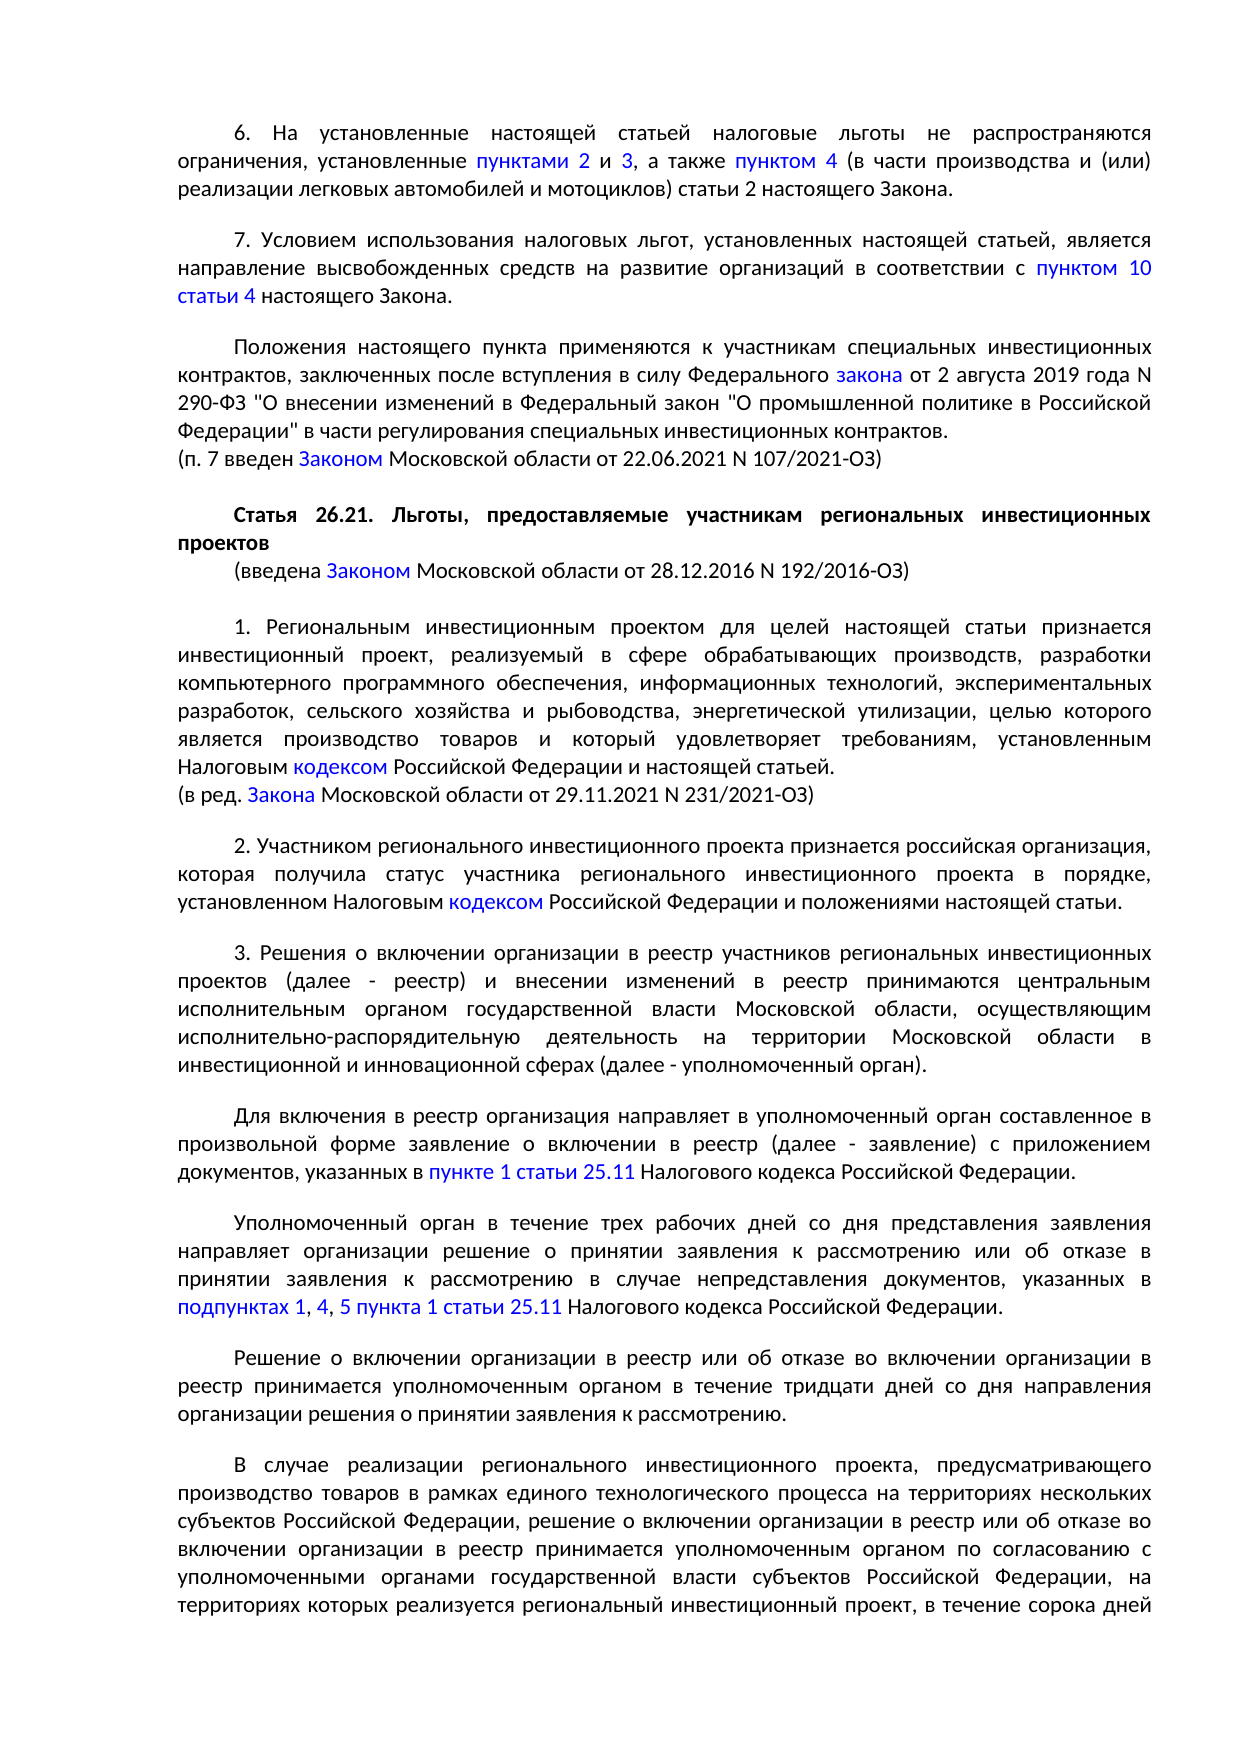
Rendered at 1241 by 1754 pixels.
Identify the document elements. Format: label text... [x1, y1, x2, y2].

title Статья 26.21. Льготы, предоставляемые участникам региональных инвестиционных проектов [177, 500, 1152, 556]
text 2. Участником регионального инвестиционного проекта признается российская организация, которая получила статус участника регионального инвестиционного проекта в порядке, установленном Налоговым кодексом Российской Федерации и положениями настоящей статьи. [177, 831, 1152, 915]
text 3. Решения о включении организации в реестр участников региональных инвестиционных проектов (далее - реестр) и внесении изменений в реестр принимаются центральным исполнительным органом государственной власти Московской области, осуществляющим исполнительно-распорядительную деятельность на территории Московской области в инвестиционной и инновационной сферах (далее - уполномоченный орган). [177, 938, 1152, 1078]
text 6. На установленные настоящей статьей налоговые льготы не распространяются ограничения, установленные пунктами 2 и 3, а также пунктом 4 (в части производства и (или) реализации легковых автомобилей и мотоциклов) статьи 2 настоящего Закона. [177, 118, 1152, 202]
text (введена Законом Московской области от 28.12.2016 N 192/2016-ОЗ) [177, 556, 1152, 584]
text Решение о включении организации в реестр или об отказе во включении организации в реестр принимается уполномоченным органом в течение тридцати дней со дня направления организации решения о принятии заявления к рассмотрению. [177, 1343, 1152, 1427]
text Уполномоченный орган в течение трех рабочих дней со дня представления заявления направляет организации решение о принятии заявления к рассмотрению или об отказе в принятии заявления к рассмотрению в случае непредставления документов, указанных в подпунктах 1, 4, 5 пункта 1 статьи 25.11 Налогового кодекса Российской Федерации. [177, 1208, 1152, 1320]
text Для включения в реестр организация направляет в уполномоченный орган составленное в произвольной форме заявление о включении в реестр (далее - заявление) с приложением документов, указанных в пункте 1 статьи 25.11 Налогового кодекса Российской Федерации. [177, 1101, 1152, 1185]
text Положения настоящего пункта применяются к участникам специальных инвестиционных контрактов, заключенных после вступления в силу Федерального закона от 2 августа 2019 года N 290-ФЗ "О внесении изменений в Федеральный закон "О промышленной политике в Российской Федерации" в части регулирования специальных инвестиционных контрактов. [177, 332, 1152, 444]
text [177, 1450, 1152, 1618]
text (в ред. Закона Московской области от 29.11.2021 N 231/2021-ОЗ) [177, 780, 1152, 808]
text (п. 7 введен Законом Московской области от 22.06.2021 N 107/2021-ОЗ) [177, 444, 1152, 472]
text 1. Региональным инвестиционным проектом для целей настоящей статьи признается инвестиционный проект, реализуемый в сфере обрабатывающих производств, разработки компьютерного программного обеспечения, информационных технологий, экспериментальных разработок, сельского хозяйства и рыбоводства, энергетической утилизации, целью которого является производство товаров и который удовлетворяет требованиям, установленным Налоговым кодексом Российской Федерации и настоящей статьей. [177, 612, 1152, 780]
text 7. Условием использования налоговых льгот, установленных настоящей статьей, является направление высвобожденных средств на развитие организаций в соответствии с пунктом 10 статьи 4 настоящего Закона. [177, 225, 1152, 309]
